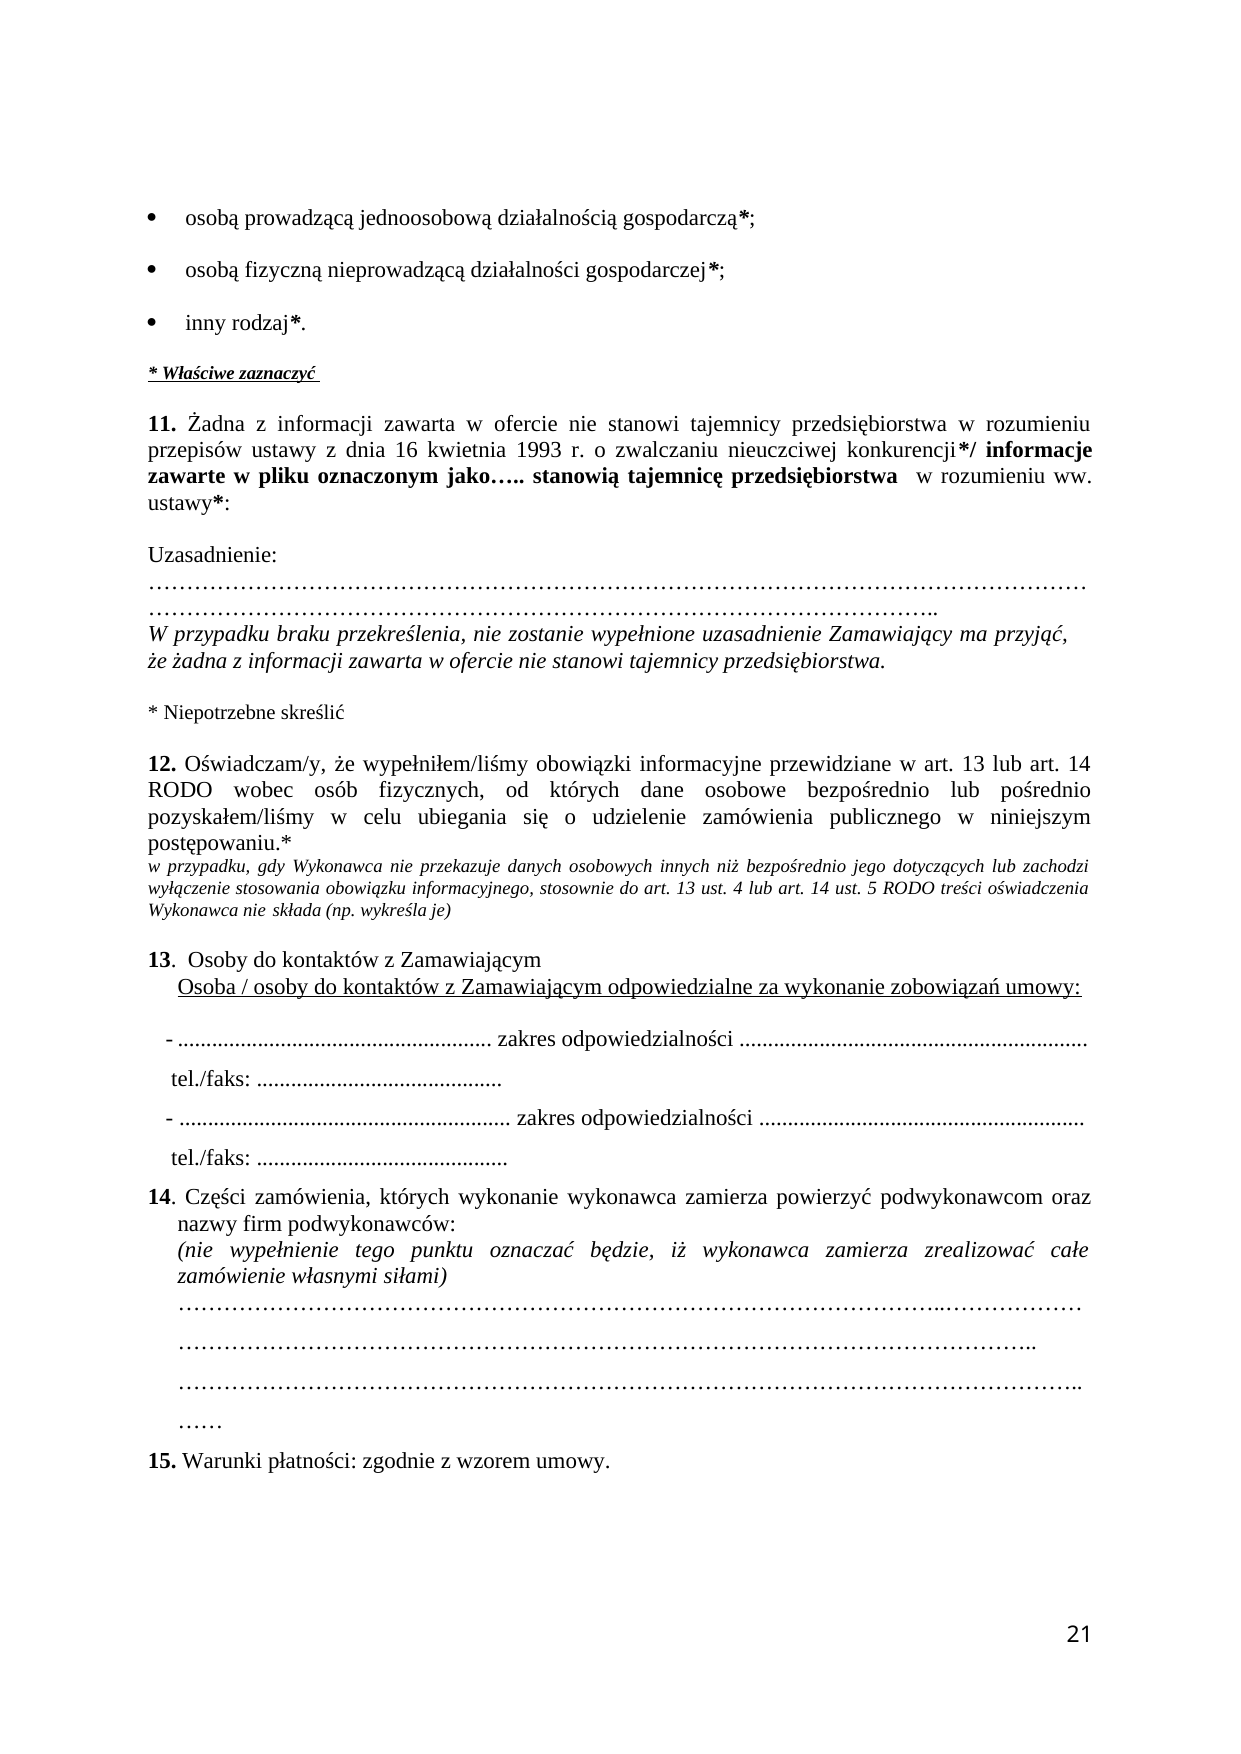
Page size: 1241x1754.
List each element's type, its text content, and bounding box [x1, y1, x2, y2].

text W przypadku braku przekreślenia, nie zostanie wypełnione uzasadnienie Zamawiający ma przyjąć, że żadna z informacji zawarta w ofercie nie stanowi tajemnicy przedsiębiorstwa. [148, 621, 1071, 673]
text 13. Osoby do kontaktów z Zamawiającym [148, 946, 1093, 973]
text Osoba / osoby do kontaktów z Zamawiającym odpowiedzialne za wykonanie zobowiązań umowy: [177, 973, 1093, 999]
text * Właściwe zaznaczyć [148, 362, 1093, 383]
text ………………………………………………………………………………………..……………… [177, 1289, 1093, 1315]
text w przypadku, gdy Wykonawca nie przekazuje danych osobowych innych niż bezpośrednio jego dotyczących lub zachodzi wyłączenie stosowania obowiązku informacyjnego, stosownie do art. 13 ust. 4 lub art. 14 ust. 5 RODO treści oświadczenia Wykonawca nie składa (np. wykreśla je) [148, 855, 1093, 920]
list ....................................................... zakres odpowiedzialności ............................................................. [165, 1026, 1093, 1052]
text 14. Części zamówienia, których wykonanie wykonawca zamierza powierzyć podwykonawcom oraz nazwy firm podwykonawców: [148, 1183, 1093, 1236]
text (nie wypełnienie tego punktu oznaczać będzie, iż wykonawca zamierza zrealizować całe zamówienie własnymi siłami) [177, 1236, 1093, 1289]
text Uzasadnienie:……………………………………………………………………………………………………………………………………………………………………………………………………….. [148, 541, 1093, 621]
list osobą fizyczną nieprowadzącą działalności gospodarczej*; [148, 256, 1055, 283]
text tel./faks: ........................................... [165, 1065, 1093, 1091]
text 12. Oświadczam/y, że wypełniłem/liśmy obowiązki informacyjne przewidziane w art. 13 lub art. 14 RODO wobec osób fizycznych, od których dane osobowe bezpośrednio lub pośrednio pozyskałem/liśmy w celu ubiegania się o udzielenie zamówienia publicznego w niniejszym postępowaniu.* [148, 750, 1093, 855]
text 11. Żadna z informacji zawarta w ofercie nie stanowi tajemnicy przedsiębiorstwa w rozumieniu przepisów ustawy z dnia 16 kwietnia 1993 r. o zwalczaniu nieuczciwej konkurencji*/ informacje zawarte w pliku oznaczonym jako….. stanowią tajemnicę przedsiębiorstwa w rozumieniu ww. ustawy*: [148, 410, 1093, 515]
list inny rodzaj*. [148, 309, 1055, 335]
text 15. Warunki płatności: zgodnie z wzorem umowy. [148, 1447, 1093, 1473]
text …………………………………………………………………………………………………..………………………………………………………………………………………………………..…… [177, 1328, 1093, 1434]
text * Niepotrzebne skreślić [148, 699, 1093, 724]
text - .......................................................... zakres odpowiedzialności ......................................................... tel./faks: ............................................ [165, 1104, 1093, 1170]
list osobą prowadzącą jednoosobową działalnością gospodarczą*; [148, 204, 1055, 230]
